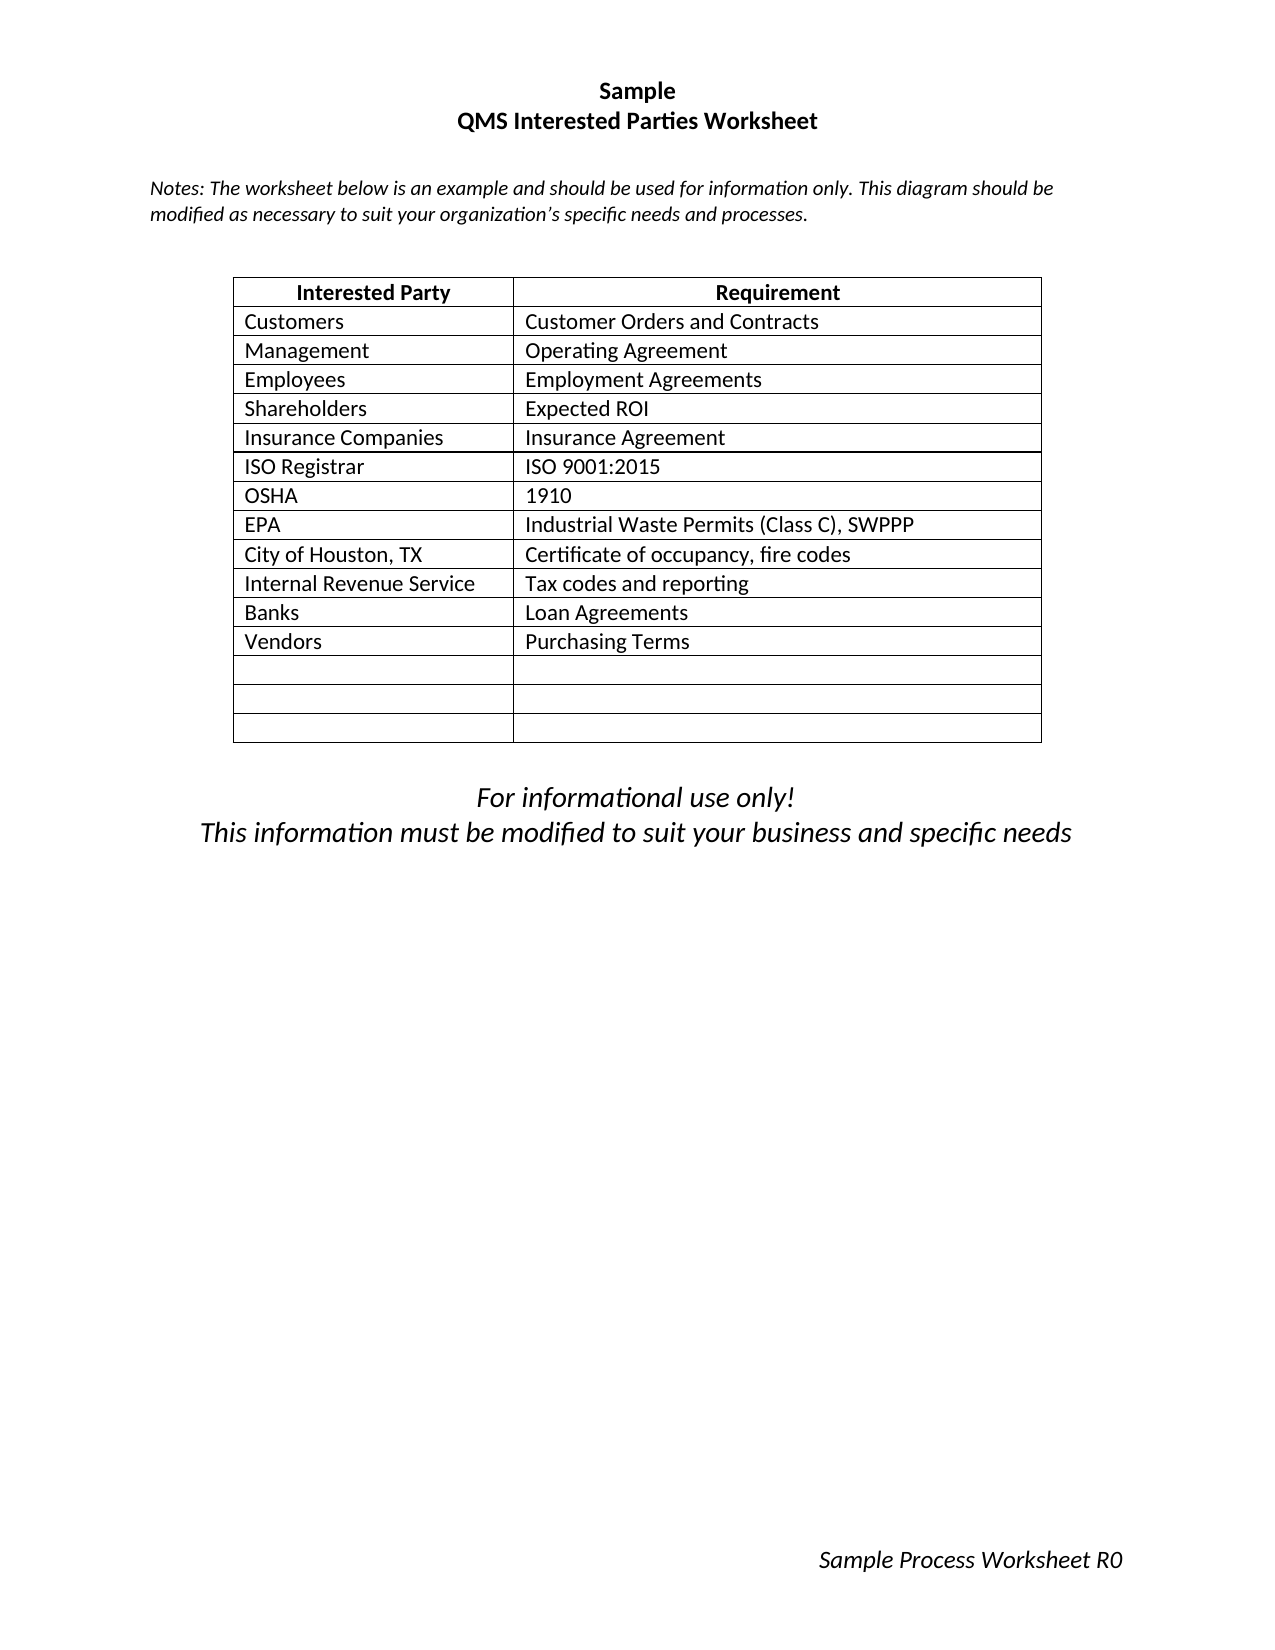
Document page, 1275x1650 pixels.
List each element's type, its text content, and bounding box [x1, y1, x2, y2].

table_cell ISO 9001:2015 [514, 453, 1041, 481]
table_cell Customer Orders and Contracts [514, 307, 1041, 335]
table_cell Tax codes and reporting [514, 569, 1041, 597]
table_cell Loan Agreements [514, 598, 1041, 626]
table_cell [514, 685, 1041, 713]
table_cell [234, 714, 513, 742]
table_cell Vendors [234, 627, 513, 655]
table_cell [234, 685, 513, 713]
text This information must be modified to suit your business and specific needs [150, 814, 1125, 850]
table_cell Expected ROI [514, 394, 1041, 422]
table_cell Shareholders [234, 394, 513, 422]
table_cell 1910 [514, 482, 1041, 509]
table_cell [514, 656, 1041, 684]
table_cell Certificate of occupancy, fire codes [514, 540, 1041, 568]
table_cell Management [234, 336, 513, 364]
table_cell OSHA [234, 482, 513, 509]
table_cell [514, 714, 1041, 742]
text Notes: The worksheet below is an example and should be used for information only. This diagram should be modified as necessary to suit your organization’s specific needs and processes. [150, 175, 1125, 226]
table_cell City of Houston, TX [234, 540, 513, 568]
table_cell Insurance Agreement [514, 424, 1041, 451]
table_cell Industrial Waste Permits (Class C), SWPPP [514, 511, 1041, 539]
table_cell EPA [234, 511, 513, 539]
table_cell Internal Revenue Service [234, 569, 513, 597]
table_cell Operating Agreement [514, 336, 1041, 364]
table_cell ISO Registrar [234, 453, 513, 481]
table_cell Banks [234, 598, 513, 626]
table_cell Purchasing Terms [514, 627, 1041, 655]
table_cell Employees [234, 365, 513, 393]
text For informational use only! [150, 779, 1125, 814]
table_cell Insurance Companies [234, 424, 513, 451]
table_header Requirement [514, 278, 1041, 306]
table_cell Employment Agreements [514, 365, 1041, 393]
table_header Interested Party [234, 278, 513, 306]
table_cell [234, 656, 513, 684]
table_cell Customers [234, 307, 513, 335]
